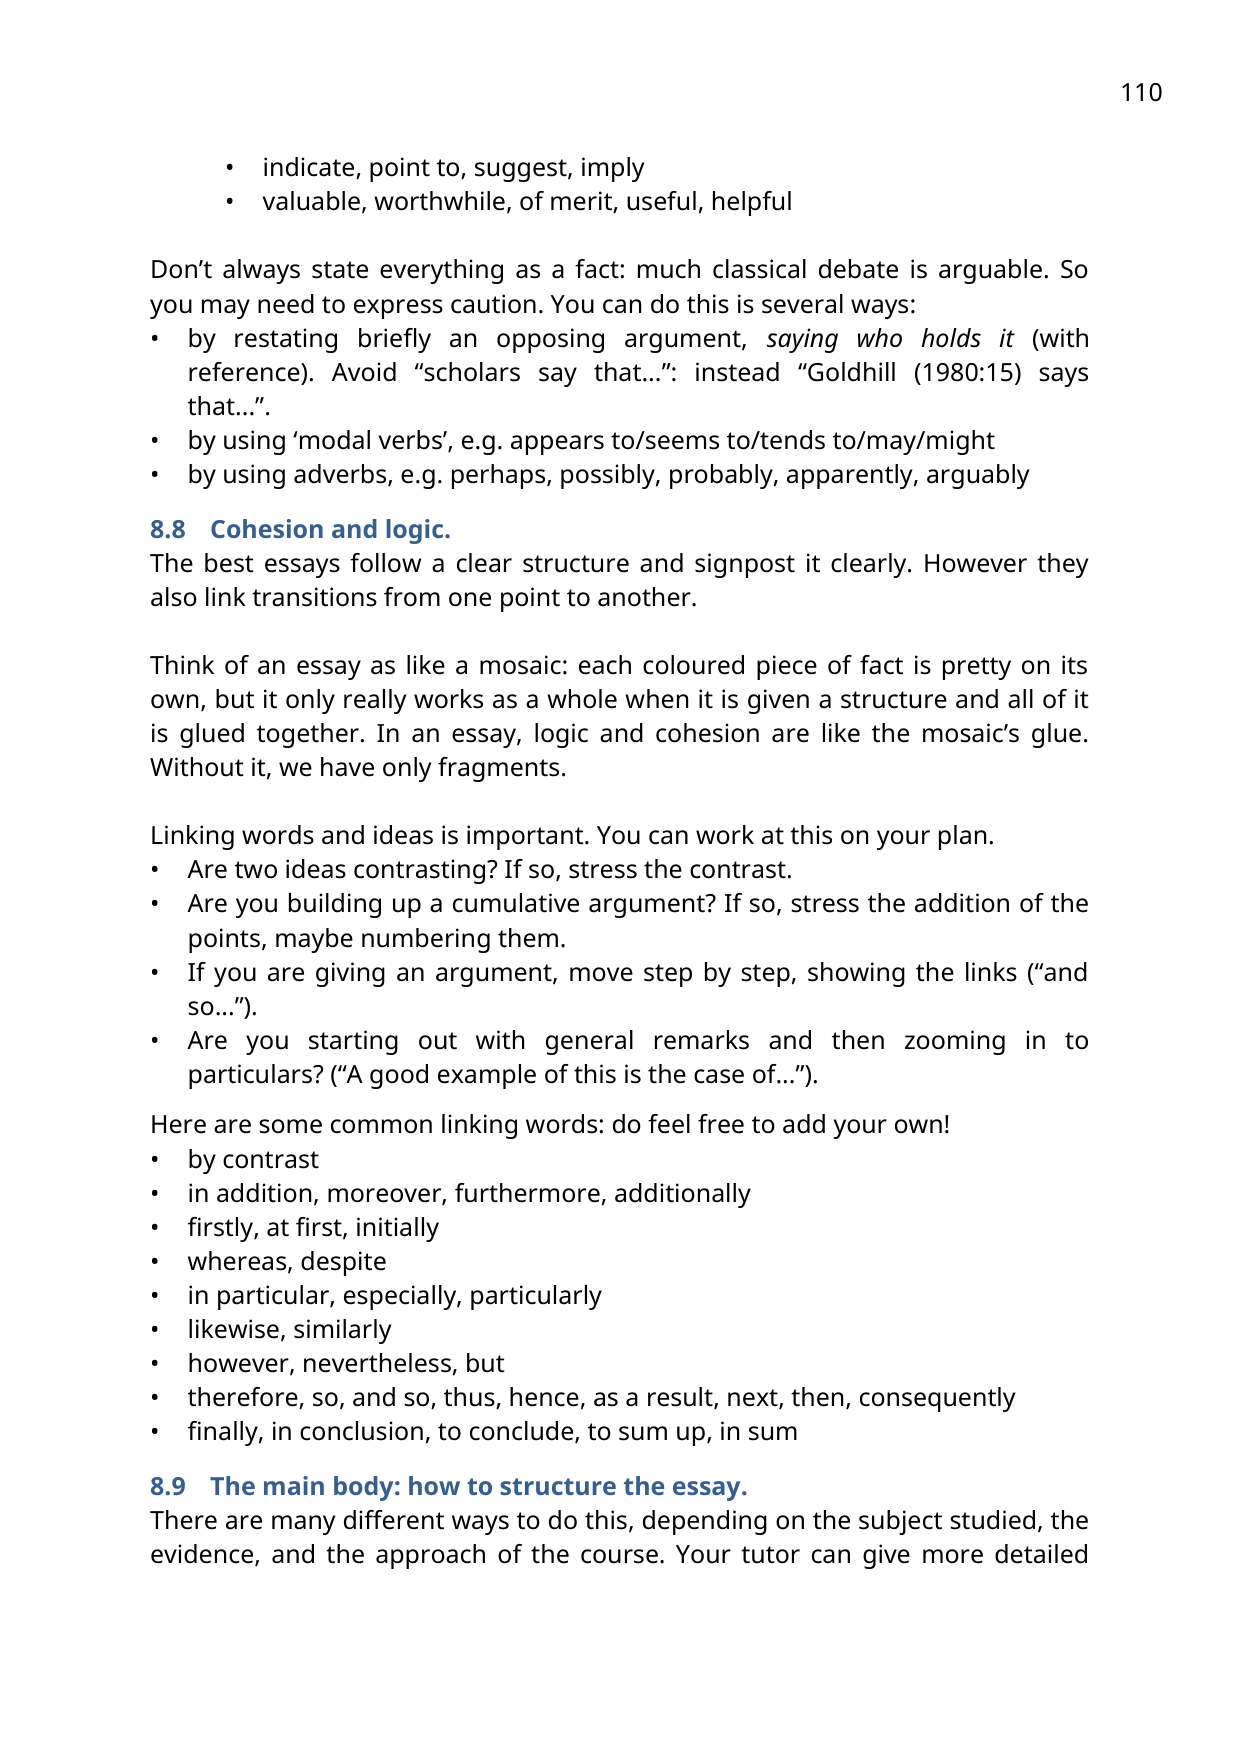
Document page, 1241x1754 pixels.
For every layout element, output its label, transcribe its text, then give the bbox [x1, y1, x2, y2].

text • whereas, despite [150, 1243, 1090, 1277]
text The best essays follow a clear structure and signpost it clearly. However they also link transitions from one point to another. [150, 546, 1090, 614]
text • however, nevertheless, but [150, 1346, 1090, 1380]
text • valuable, worthwhile, of merit, useful, helpful [225, 184, 1090, 218]
text • by contrast [150, 1141, 1090, 1175]
text • finally, in conclusion, to conclude, to sum up, in sum [150, 1414, 1090, 1448]
text • Are two ideas contrasting? If so, stress the contrast. [150, 852, 1090, 886]
text • indicate, point to, suggest, imply [225, 150, 1090, 184]
text • Are you building up a cumulative argument? If so, stress the addition of the points, maybe numbering them. [150, 886, 1090, 954]
text • Are you starting out with general remarks and then zooming in to particulars? (“A good example of this is the case of...”). [150, 1022, 1090, 1091]
text • by using ‘modal verbs’, e.g. appears to/seems to/tends to/may/might [150, 422, 1090, 457]
text • firstly, at first, initially [150, 1209, 1090, 1243]
text • therefore, so, and so, thus, hence, as a result, next, then, consequently [150, 1380, 1090, 1414]
text • likewise, similarly [150, 1312, 1090, 1346]
text • in particular, especially, particularly [150, 1277, 1090, 1312]
text • in addition, moreover, furthermore, additionally [150, 1175, 1090, 1209]
subtitle The main body: how to structure the essay. [150, 1469, 1090, 1503]
text Here are some common linking words: do feel free to add your own! [150, 1107, 1090, 1141]
text • by restating briefly an opposing argument, saying who holds it (with reference). Avoid “scholars say that...”: instead “Goldhill (1980:15) says that...”. [150, 320, 1090, 422]
text Don’t always state everything as a fact: much classical debate is arguable. So you may need to express caution. You can do this is several ways: [150, 252, 1090, 320]
text • If you are giving an argument, move step by step, showing the links (“and so...”). [150, 954, 1090, 1022]
text • by using adverbs, e.g. perhaps, possibly, probably, apparently, arguably [150, 457, 1090, 491]
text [150, 1503, 1090, 1571]
text Think of an essay as like a mosaic: each coloured piece of fact is pretty on its own, but it only really works as a whole when it is given a structure and all of it is glued together. In an essay, logic and cohesion are like the mosaic’s glue. Without it, we have only fragments. [150, 648, 1090, 784]
text Linking words and ideas is important. You can work at this on your plan. [150, 818, 1090, 852]
subtitle Cohesion and logic. [150, 511, 1090, 546]
